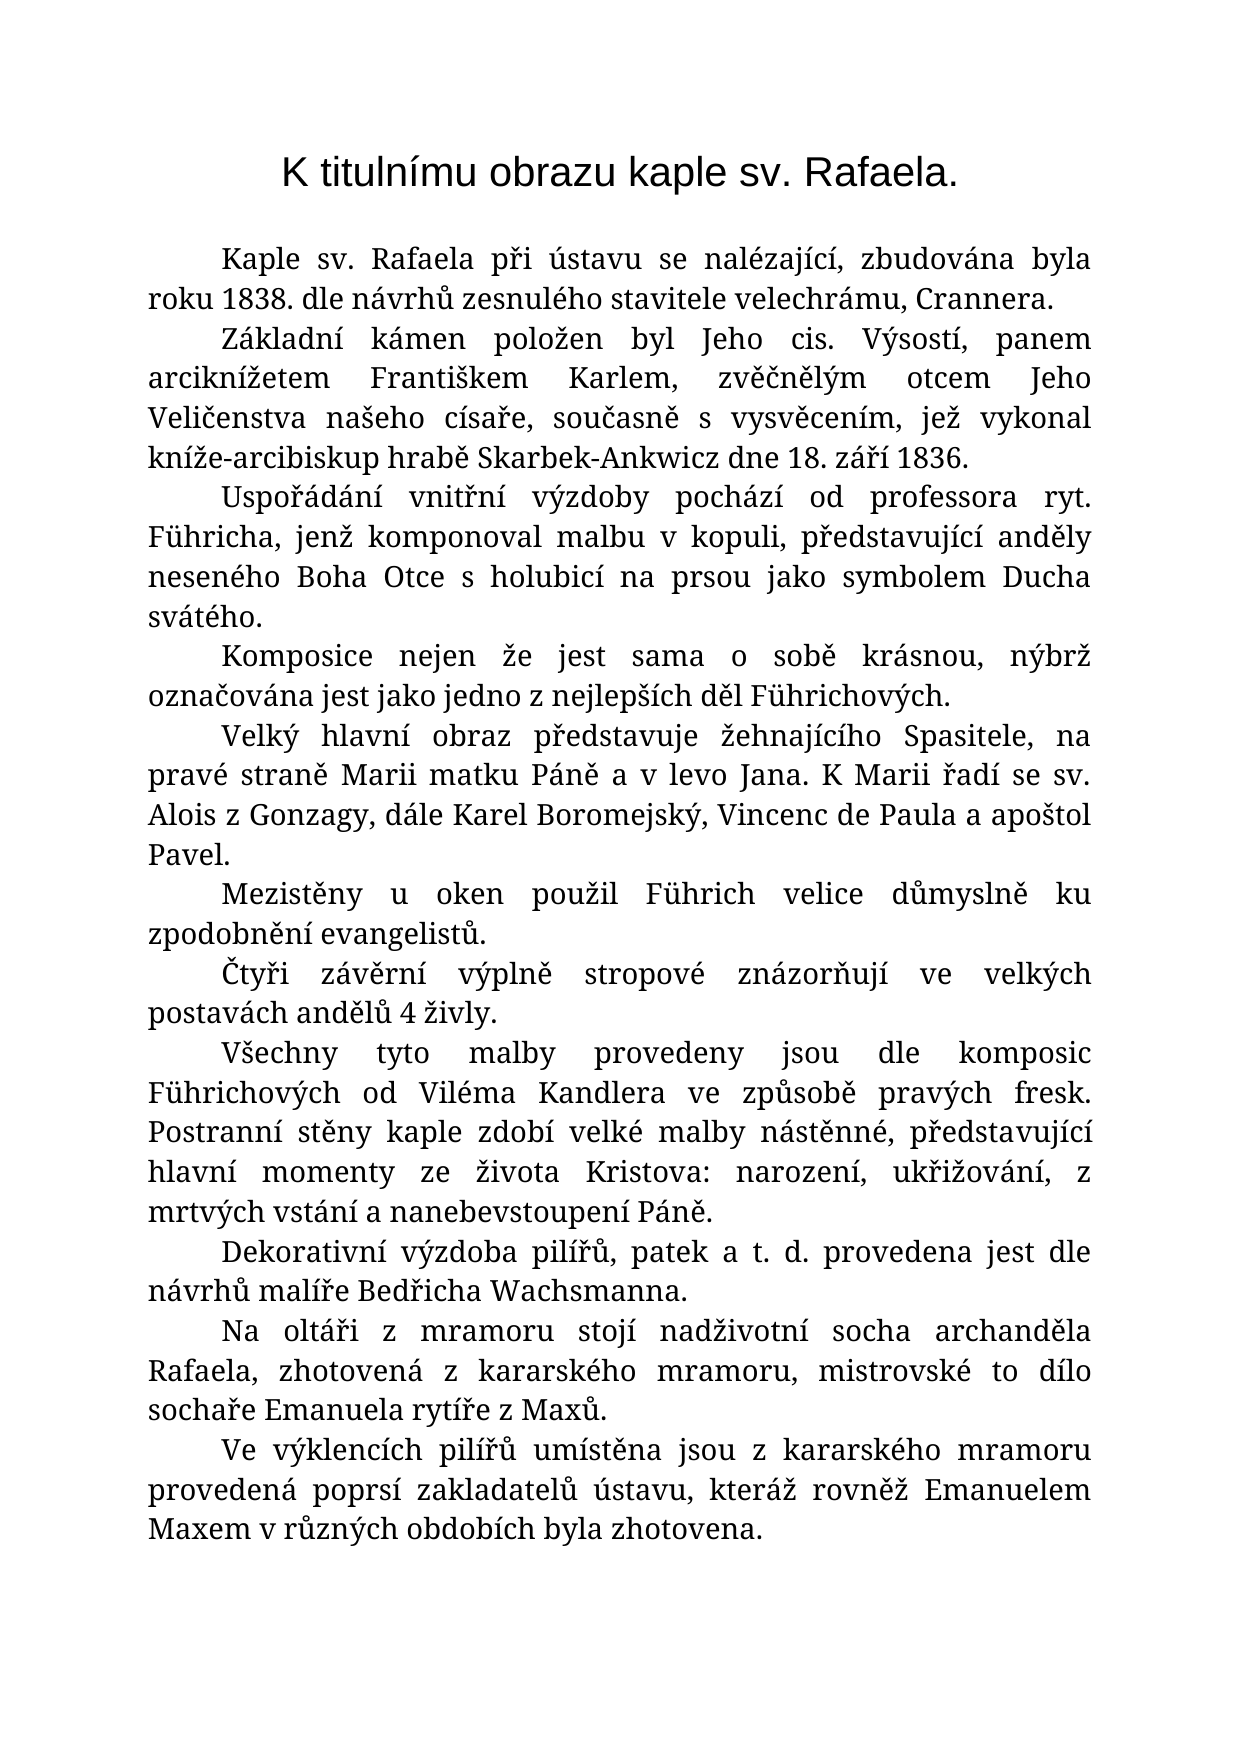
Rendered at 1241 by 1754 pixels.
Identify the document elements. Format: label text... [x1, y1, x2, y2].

text Základní kámen položen byl Jeho cis. Výsostí, panem arciknížetem Františkem Karlem, zvěčnělým otcem Jeho Veličenstva našeho císaře, současně s vysvěcením, jež vykonal kníže-arcibiskup hrabě Skarbek-Ankwicz dne 18. září 1836. [148, 318, 1093, 477]
text Mezistěny u oken použil Führich velice důmyslně ku zpodobnění evangelistů. [148, 874, 1093, 953]
text K titulnímu obrazu kaple sv. Rafaela. [148, 148, 1093, 196]
text Komposice nejen že jest sama o sobě krásnou, nýbrž označována jest jako jedno z nejlepších děl Führichových. [148, 636, 1093, 715]
text Kaple sv. Rafaela při ústavu se nalézající, zbudována byla roku 1838. dle návrhů zesnulého stavitele velechrámu, Crannera. [148, 239, 1093, 318]
text Velký hlavní obraz představuje žehnajícího Spasitele, na pravé straně Marii matku Páně a v levo Jana. K Marii řadí se sv. Alois z Gonzagy, dále Karel Boromejský, Vincenc de Paula a apoštol Pavel. [148, 715, 1093, 874]
text Dekorativní výzdoba pilířů, patek a t. d. provedena jest dle návrhů malíře Bedřicha Wachsmanna. [148, 1231, 1093, 1310]
text Všechny tyto malby provedeny jsou dle komposic Führichových od Viléma Kandlera ve způsobě pravých fresk. Postranní stěny kaple zdobí velké malby nástěnné, představující hlavní momenty ze života Kristova: narození, ukřižování, z mrtvých vstání a nanebevstoupení Páně. [148, 1032, 1093, 1231]
text Uspořádání vnitřní výzdoby pochází od professora ryt. Führicha, jenž komponoval malbu v kopuli, představující anděly neseného Boha Otce s holubicí na prsou jako symbolem Ducha svátého. [148, 477, 1093, 636]
text Na oltáři z mramoru stojí nadživotní socha archanděla Rafaela, zhotovená z kararského mramoru, mistrovské to dílo sochaře Emanuela rytíře z Maxů. [148, 1310, 1093, 1429]
text Ve výklencích pilířů umístěna jsou z kararského mramoru provedená poprsí zakladatelů ústavu, kteráž rovněž Emanuelem Maxem v různých obdobích byla zhotovena. [148, 1429, 1093, 1548]
text Čtyři závěrní výplně stropové znázorňují ve velkých postavách andělů 4 živly. [148, 953, 1093, 1032]
